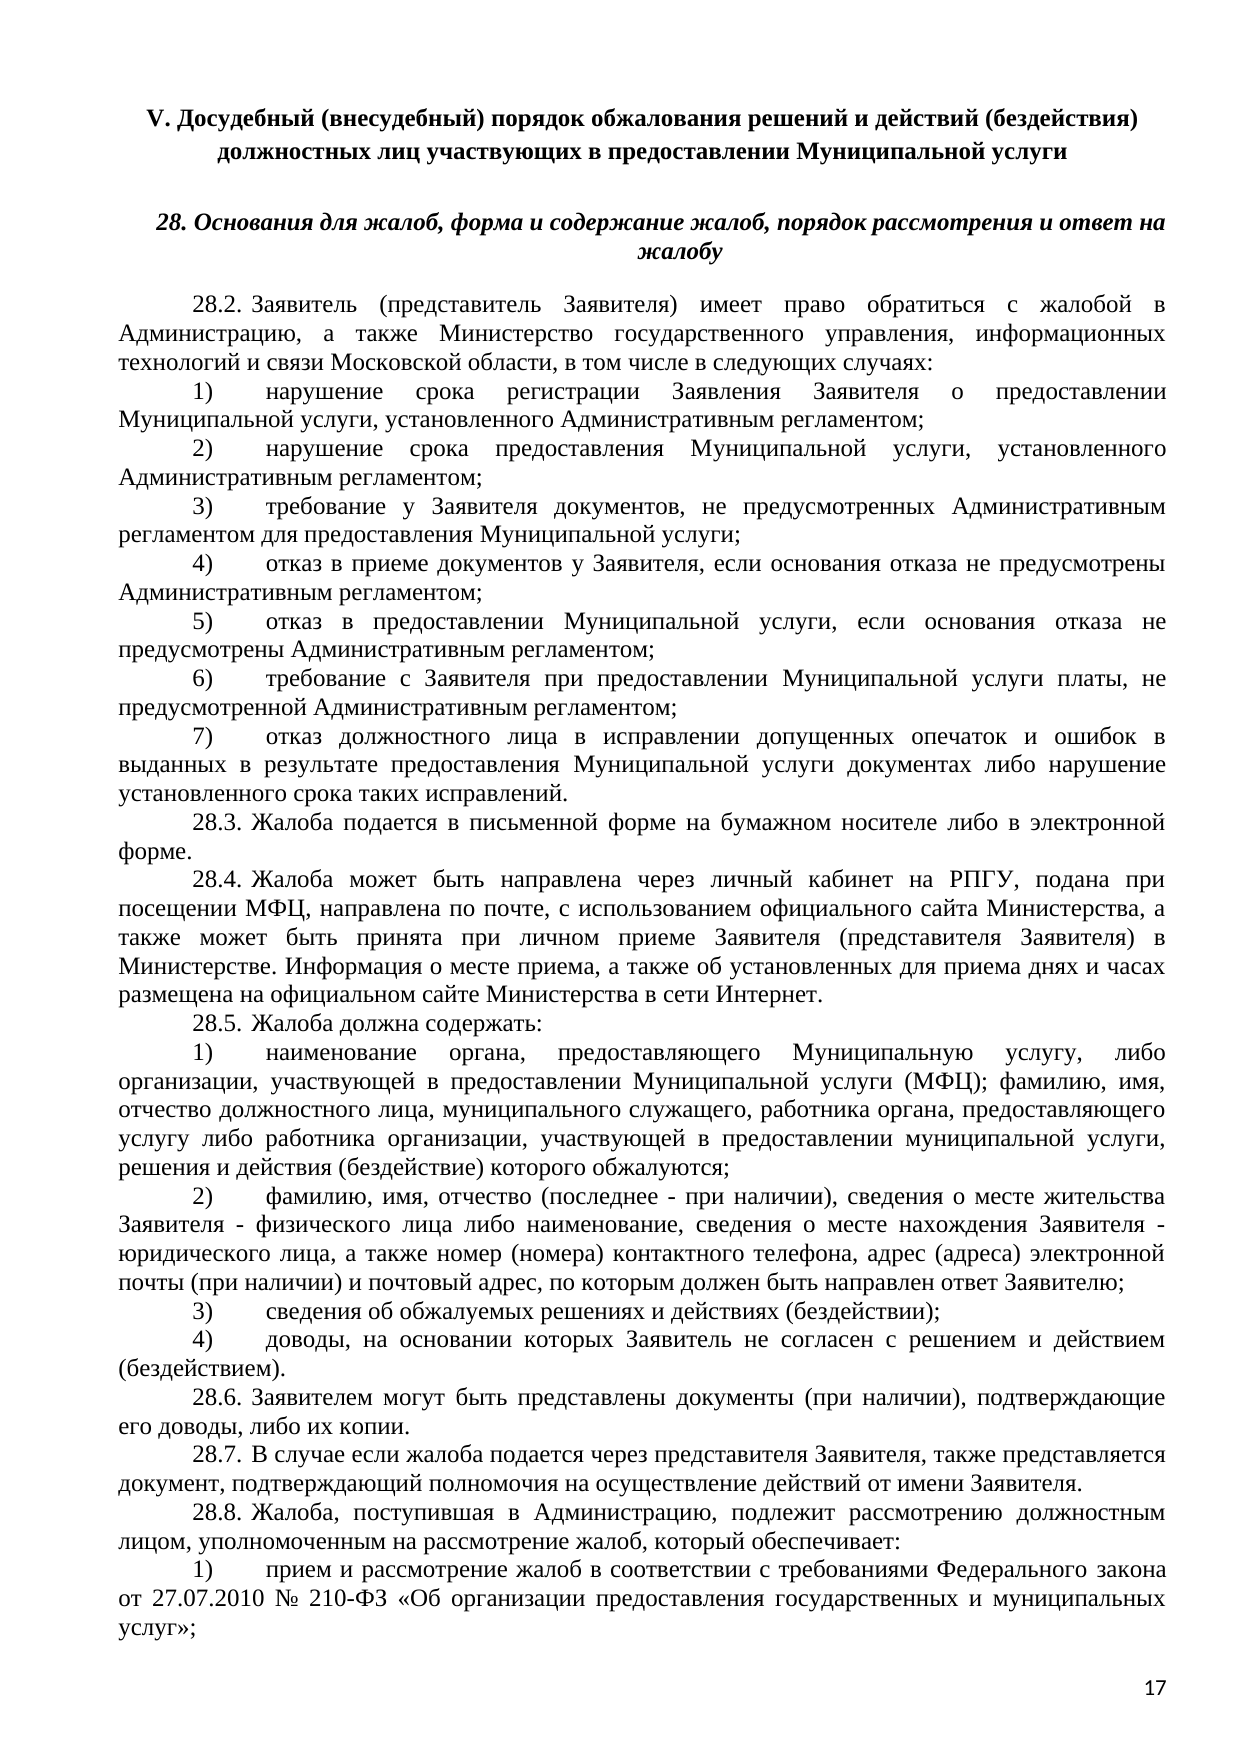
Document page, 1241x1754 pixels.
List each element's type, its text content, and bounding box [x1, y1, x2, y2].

list сведения об обжалуемых решениях и действиях (бездействии); [118, 1296, 1167, 1324]
list Жалоба подается в письменной форме на бумажном носителе либо в электронной форме. [118, 807, 1167, 864]
list фамилию, имя, отчество (последнее - при наличии), сведения о месте жительства Заявителя - физического лица либо наименование, сведения о месте нахождения Заявителя - юридического лица, а также номер (номера) контактного телефона, адрес (адреса) электронной почты (при наличии) и почтовый адрес, по которым должен быть направлен ответ Заявителю; [118, 1181, 1167, 1296]
text V. Досудебный (внесудебный) порядок обжалования решений и действий (бездействия) должностных лиц участвующих в предоставлении Муниципальной услуги [118, 103, 1167, 165]
list Заявитель (представитель Заявителя) имеет право обратиться с жалобой в Администрацию, а также Министерство государственного управления, информационных технологий и связи Московской области, в том числе в следующих случаях: [118, 289, 1167, 376]
list отказ должностного лица в исправлении допущенных опечаток и ошибок в выданных в результате предоставления Муниципальной услуги документах либо нарушение установленного срока таких исправлений. [118, 721, 1167, 807]
list доводы, на основании которых Заявитель не согласен с решением и действием (бездействием). [118, 1324, 1167, 1382]
list Основания для жалоб, форма и содержание жалоб, порядок рассмотрения и ответ на жалобу [156, 207, 1167, 264]
list отказ в предоставлении Муниципальной услуги, если основания отказа не предусмотрены Административным регламентом; [118, 606, 1167, 663]
list Заявителем могут быть представлены документы (при наличии), подтверждающие его доводы, либо их копии. [118, 1382, 1167, 1439]
list Жалоба может быть направлена через личный кабинет на РПГУ, подана при посещении МФЦ, направлена по почте, с использованием официального сайта Министерства, а также может быть принята при личном приеме Заявителя (представителя Заявителя) в Министерстве. Информация о месте приема, а также об установленных для приема днях и часах размещена на официальном сайте Министерства в сети Интернет. [118, 864, 1167, 1008]
list прием и рассмотрение жалоб в соответствии с требованиями Федерального закона от 27.07.2010 № 210-ФЗ «Об организации предоставления государственных и муниципальных услуг»; [118, 1554, 1167, 1641]
list требование с Заявителя при предоставлении Муниципальной услуги платы, не предусмотренной Административным регламентом; [118, 663, 1167, 721]
list требование у Заявителя документов, не предусмотренных Административным регламентом для предоставления Муниципальной услуги; [118, 491, 1167, 548]
list Жалоба должна содержать: [118, 1008, 1167, 1037]
list нарушение срока предоставления Муниципальной услуги, установленного Административным регламентом; [118, 433, 1167, 491]
list отказ в приеме документов у Заявителя, если основания отказа не предусмотрены Административным регламентом; [118, 548, 1167, 606]
list наименование органа, предоставляющего Муниципальную услугу, либо организации, участвующей в предоставлении Муниципальной услуги (МФЦ); фамилию, имя, отчество должностного лица, муниципального служащего, работника органа, предоставляющего услугу либо работника организации, участвующей в предоставлении муниципальной услуги, решения и действия (бездействие) которого обжалуются; [118, 1037, 1167, 1181]
list нарушение срока регистрации Заявления Заявителя о предоставлении Муниципальной услуги, установленного Административным регламентом; [118, 376, 1167, 433]
list Жалоба, поступившая в Администрацию, подлежит рассмотрению должностным лицом, уполномоченным на рассмотрение жалоб, который обеспечивает: [118, 1497, 1167, 1554]
list В случае если жалоба подается через представителя Заявителя, также представляется документ, подтверждающий полномочия на осуществление действий от имени Заявителя. [118, 1439, 1167, 1497]
